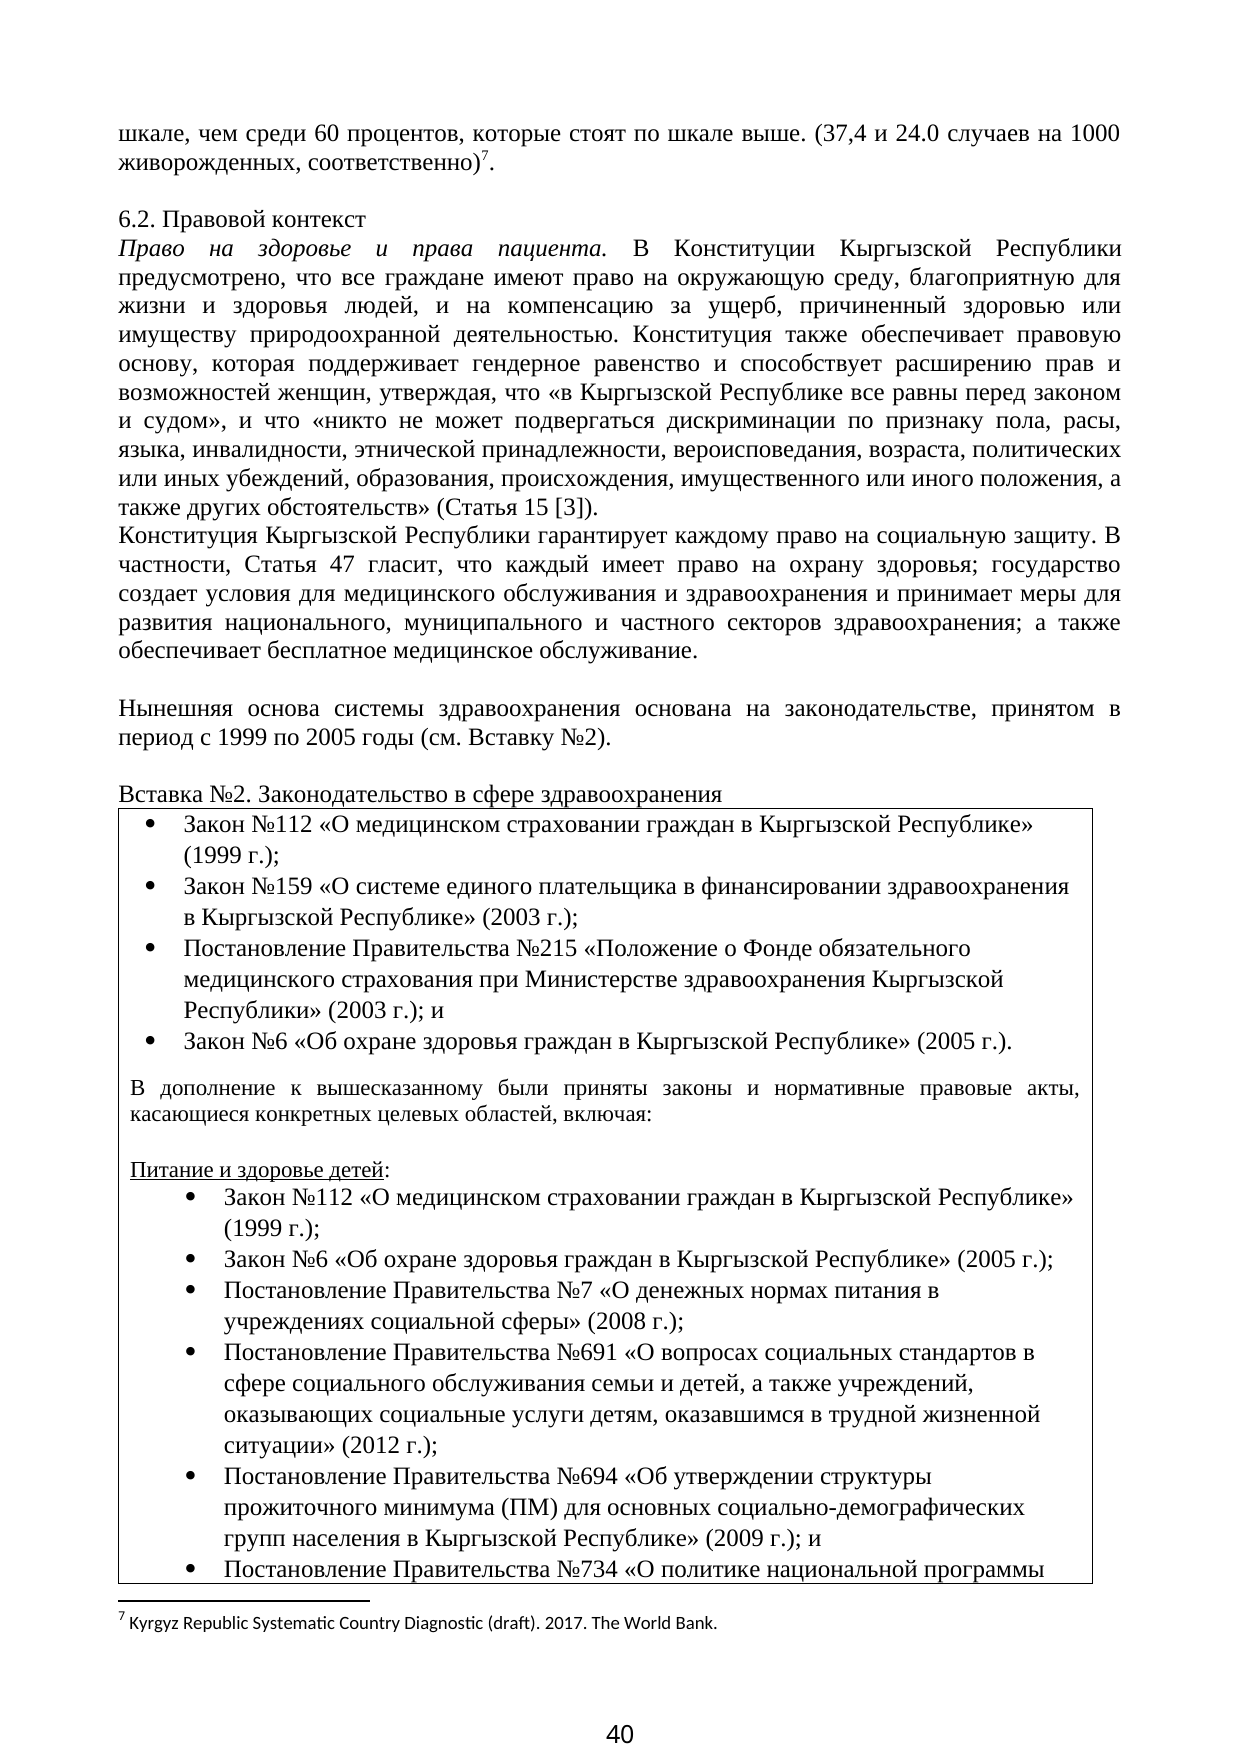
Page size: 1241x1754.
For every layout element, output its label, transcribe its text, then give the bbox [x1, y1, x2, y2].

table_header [119, 809, 1092, 1583]
text Вставка №2. Законодательство в сфере здравоохранения [118, 779, 1122, 808]
text Право на здоровье и права пациента. В Конституции Кыргызской Республики предусмотрено, что все граждане имеют право на окружающую среду, благоприятную для жизни и здоровья людей, и на компенсацию за ущерб, причиненный здоровью или имуществу природоохранной деятельностью. Конституция также обеспечивает правовую основу, которая поддерживает гендерное равенство и способствует расширению прав и возможностей женщин, утверждая, что «в Кыргызской Республике все равны перед законом и судом», и что «никто не может подвергаться дискриминации по признаку пола, расы, языка, инвалидности, этнической принадлежности, вероисповедания, возраста, политических или иных убеждений, образования, происхождения, имущественного или иного положения, а также других обстоятельств» (Статья 15 [3]). [118, 233, 1122, 521]
text Конституция Кыргызской Республики гарантирует каждому право на социальную защиту. В частности, Статья 47 гласит, что каждый имеет право на охрану здоровья; государство создает условия для медицинского обслуживания и здравоохранения и принимает меры для развития национального, муниципального и частного секторов здравоохранения; а также обеспечивает бесплатное медицинское обслуживание. [118, 521, 1122, 664]
text 6.2. Правовой контекст [118, 204, 1122, 233]
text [118, 118, 1122, 176]
text Нынешняя основа системы здравоохранения основана на законодательстве, принятом в период с 1999 по 2005 годы (см. Вставку №2). [118, 693, 1122, 751]
